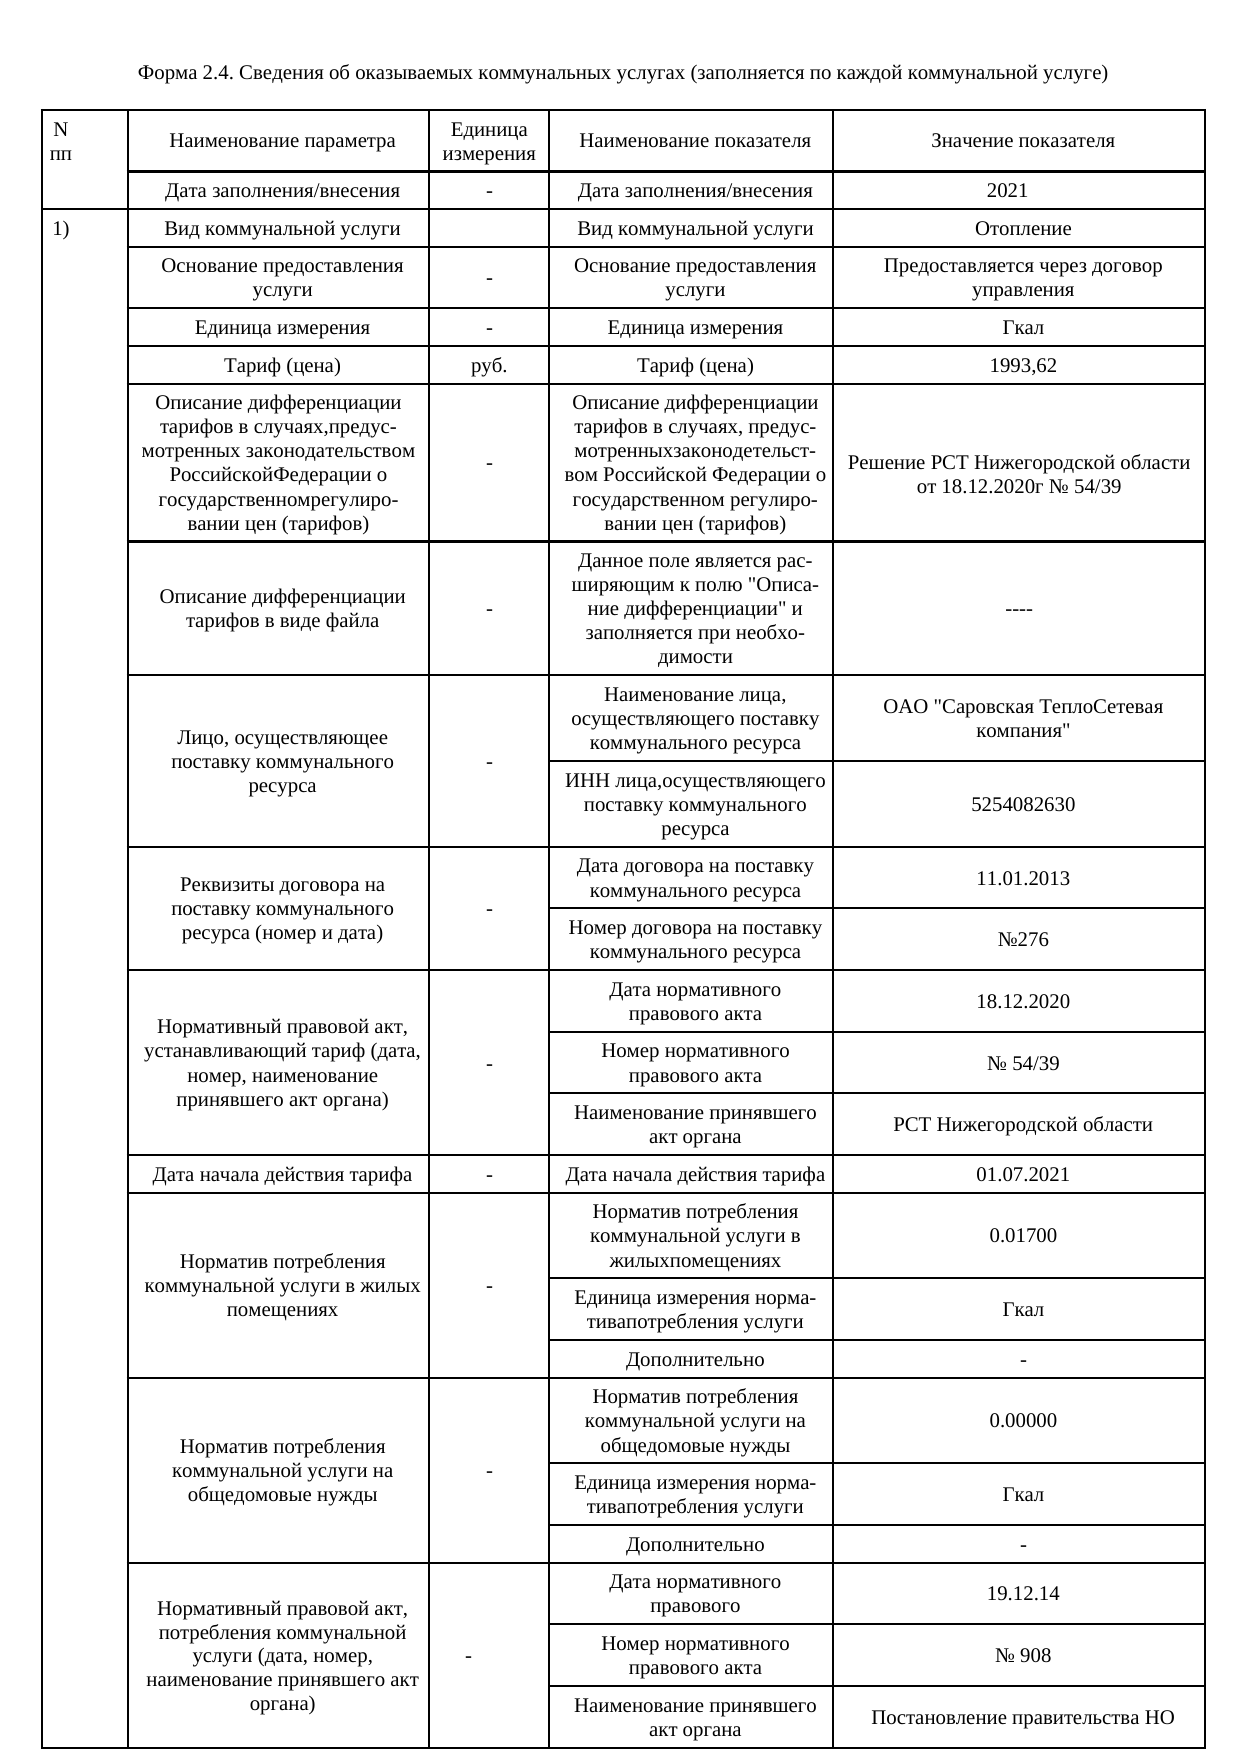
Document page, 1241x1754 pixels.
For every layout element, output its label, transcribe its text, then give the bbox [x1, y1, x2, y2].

table_cell РСТ Нижегородской области [834, 1094, 1204, 1154]
table_cell - [430, 1564, 548, 1747]
table_cell Дата договора на поставку коммунального ресурса [550, 848, 832, 907]
table_cell Дата начала действия тарифа [129, 1156, 428, 1192]
text Форма 2.4. Сведения об оказываемых коммунальных услугах (заполняется по каждой коммунальной услуге) [42, 59, 1205, 84]
table_cell - [430, 676, 548, 846]
table_cell Наименование принявшего акт органа [550, 1687, 832, 1747]
table_cell Дата нормативного правового [550, 1564, 832, 1623]
table_cell Описание дифференциации тарифов в случаях, предус-мотренныхзаконодетельст-вом Российской Федерации о государственном регулиро-вании цен (тарифов) [550, 385, 832, 540]
table_cell Единица измерения норма-тивапотребления услуги [550, 1464, 832, 1524]
table_cell Номер договора на поставку коммунального ресурса [550, 909, 832, 969]
table_cell № 908 [834, 1625, 1204, 1685]
table_header N пп [43, 111, 127, 208]
table_cell Нормативный правовой акт, устанавливающий тариф (дата, номер, наименование принявшего акт органа) [129, 971, 428, 1154]
table_cell 19.12.14 [834, 1564, 1204, 1623]
table_cell Основание предоставления услуги [129, 248, 428, 307]
table_header Наименование параметра [129, 111, 428, 170]
table_cell ---- [834, 543, 1204, 674]
table_cell 5254082630 [834, 762, 1204, 846]
table_cell 1) [43, 210, 127, 1747]
table_cell Отопление [834, 210, 1204, 246]
table_cell - [430, 385, 548, 540]
table_cell 18.12.2020 [834, 971, 1204, 1031]
table_cell - [834, 1341, 1204, 1377]
table_cell - [430, 848, 548, 969]
table_cell Основание предоставления услуги [550, 248, 832, 307]
table_cell Наименование принявшего акт органа [550, 1094, 832, 1154]
table_cell Лицо, осуществляющее поставку коммунального ресурса [129, 676, 428, 846]
table_cell Описание дифференциации тарифов в случаях,предус-мотренных законодательством РоссийскойФедерации о государственномрегулиро-вании цен (тарифов) [129, 385, 428, 540]
table_header Единица измерения [430, 111, 548, 170]
table_cell Дата начала действия тарифа [550, 1156, 832, 1192]
table_cell [430, 210, 548, 246]
table_cell Наименование лица, осуществляющего поставку коммунального ресурса [550, 676, 832, 760]
table_cell Норматив потребления коммунальной услуги на общедомовые нужды [550, 1379, 832, 1462]
table_cell Постановление правительства НО [834, 1687, 1204, 1747]
table_cell Единица измерения [550, 309, 832, 345]
table_cell - [430, 173, 548, 208]
table_cell Тариф (цена) [550, 347, 832, 382]
table_cell №276 [834, 909, 1204, 969]
table_cell - [430, 543, 548, 674]
table_cell Единица измерения норма-тивапотребления услуги [550, 1279, 832, 1339]
table_cell 2021 [834, 173, 1204, 208]
table_cell Реквизиты договора на поставку коммунального ресурса (номер и дата) [129, 848, 428, 969]
table_cell Гкал [834, 1464, 1204, 1524]
table_cell 0.00000 [834, 1379, 1204, 1462]
table_cell Дата заполнения/внесения [550, 173, 832, 208]
table_cell - [430, 1379, 548, 1562]
table_cell Дополнительно [550, 1341, 832, 1377]
table_cell Норматив потребления коммунальной услуги в жилых помещениях [129, 1194, 428, 1377]
table_cell 0.01700 [834, 1194, 1204, 1277]
table_cell - [834, 1526, 1204, 1562]
table_cell ОАО "Саровская ТеплоСетевая компания" [834, 676, 1204, 760]
table_cell Гкал [834, 309, 1204, 345]
table_cell - [430, 309, 548, 345]
table_cell руб. [430, 347, 548, 382]
table_cell Дата заполнения/внесения [129, 173, 428, 208]
table_cell Номер нормативного правового акта [550, 1033, 832, 1092]
table_cell Номер нормативного правового акта [550, 1625, 832, 1685]
table_cell 11.01.2013 [834, 848, 1204, 907]
table_cell 01.07.2021 [834, 1156, 1204, 1192]
table_cell Данное поле является рас-ширяющим к полю "Описа-ние дифференциации" и заполняется при необхо-димости [550, 543, 832, 674]
table_cell № 54/39 [834, 1033, 1204, 1092]
table_cell Гкал [834, 1279, 1204, 1339]
table_cell Вид коммунальной услуги [129, 210, 428, 246]
table_cell 1993,62 [834, 347, 1204, 382]
table_cell - [430, 248, 548, 307]
table_cell ИНН лица,осуществляющего поставку коммунального ресурса [550, 762, 832, 846]
table_header Наименование показателя [550, 111, 832, 170]
table_header Значение показателя [834, 111, 1204, 170]
table_cell Вид коммунальной услуги [550, 210, 832, 246]
table_cell Норматив потребления коммунальной услуги на общедомовые нужды [129, 1379, 428, 1562]
table_cell Единица измерения [129, 309, 428, 345]
table_cell Тариф (цена) [129, 347, 428, 382]
table_cell - [430, 1156, 548, 1192]
table_cell Дата нормативного правового акта [550, 971, 832, 1031]
table_cell - [430, 1194, 548, 1377]
table_cell Описание дифференциации тарифов в виде файла [129, 543, 428, 674]
table_cell Дополнительно [550, 1526, 832, 1562]
table_cell Предоставляется через договор управления [834, 248, 1204, 307]
table_cell - [430, 971, 548, 1154]
table_cell Нормативный правовой акт, потребления коммунальной услуги (дата, номер, наименование принявшего акт органа) [129, 1564, 428, 1747]
table_cell Норматив потребления коммунальной услуги в жилыхпомещениях [550, 1194, 832, 1277]
table_cell Решение РСТ Нижегородской области от 18.12.2020г № 54/39 [834, 385, 1204, 540]
